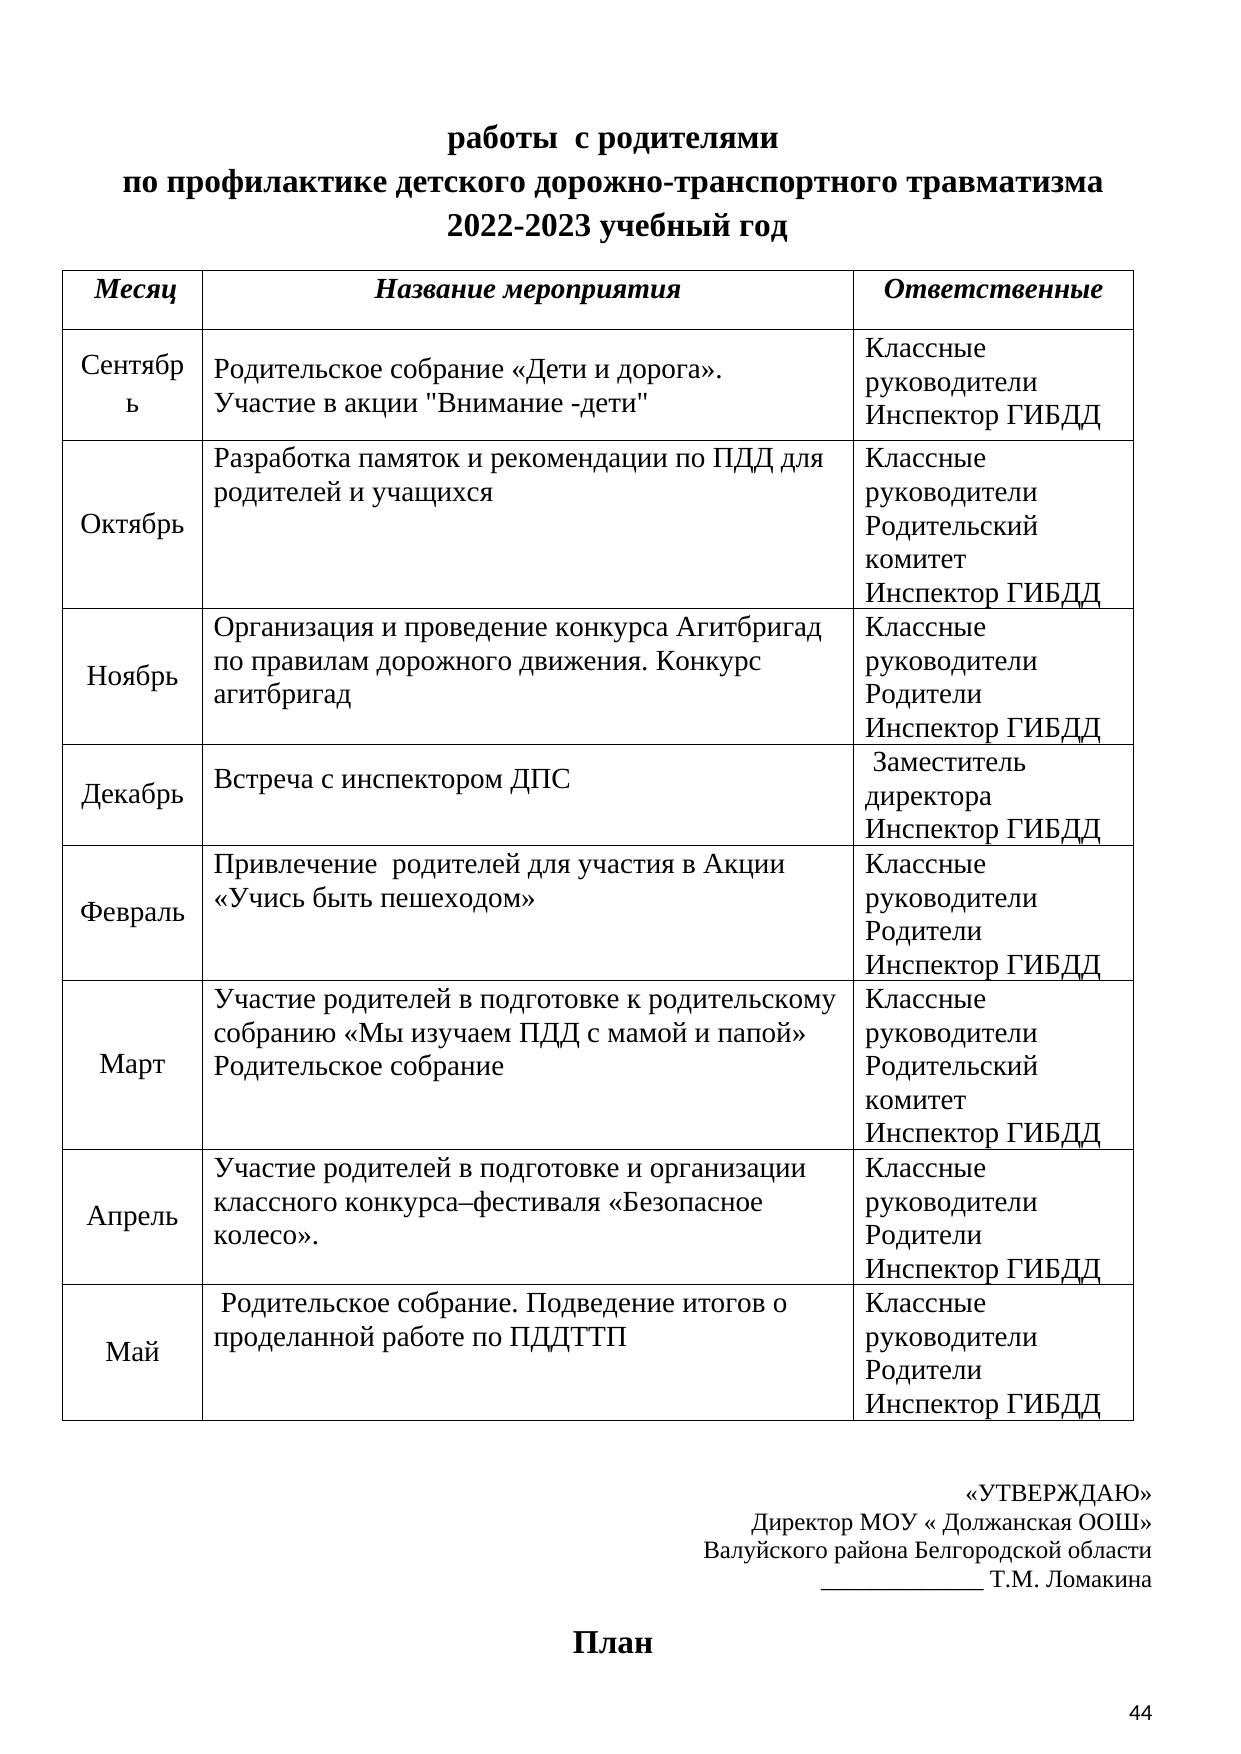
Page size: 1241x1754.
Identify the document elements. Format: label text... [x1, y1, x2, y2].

text «УТВЕРЖДАЮ» [74, 1478, 1152, 1507]
table_cell Сентябрь [63, 330, 202, 439]
table_cell Классные руководители Родители Инспектор ГИБДД [854, 846, 1133, 980]
table_cell Разработка памяток и рекомендации по ПДД для родителей и учащихся [203, 441, 853, 608]
table_cell Родительское собрание «Дети и дорога». Участие в акции "Внимание -дети" [203, 330, 853, 439]
table_cell Классные руководители Родительский комитет Инспектор ГИБДД [854, 441, 1133, 608]
table_cell Декабрь [63, 745, 202, 845]
table_cell Привлечение родителей для участия в Акции «Учись быть пешеходом» [203, 846, 853, 980]
table_cell Май [63, 1285, 202, 1419]
table_cell Апрель [63, 1150, 202, 1284]
table_header Ответственные [854, 271, 1133, 329]
text Директор МОУ « Должанская ООШ» [74, 1507, 1152, 1536]
table_cell Классные руководители Родительский комитет Инспектор ГИБДД [854, 981, 1133, 1149]
table_cell Октябрь [63, 441, 202, 608]
table_cell Классные руководители Родители Инспектор ГИБДД [854, 1150, 1133, 1284]
text работы с родителями [74, 117, 1152, 155]
table_cell Ноябрь [63, 609, 202, 743]
table_cell Классные руководители Родители Инспектор ГИБДД [854, 609, 1133, 743]
table_cell Участие родителей в подготовке к родительскому собранию «Мы изучаем ПДД с мамой и папой» Родительское собрание [203, 981, 853, 1149]
table_cell Февраль [63, 846, 202, 980]
table_cell Родительское собрание. Подведение итогов о проделанной работе по ПДДТТП [203, 1285, 853, 1419]
table_header Название мероприятия [203, 271, 853, 329]
text План [74, 1622, 1152, 1660]
table_cell Организация и проведение конкурса Агитбригад по правилам дорожного движения. Конкурс агитбригад [203, 609, 853, 743]
text по профилактике детского дорожно-транспортного травматизма [74, 161, 1152, 199]
table_header Месяц [63, 271, 202, 329]
table_cell Участие родителей в подготовке и организации классного конкурса–фестиваля «Безопасное колесо». [203, 1150, 853, 1284]
text 2022-2023 учебный год [74, 205, 1152, 243]
table_cell Заместитель директора Инспектор ГИБДД [854, 745, 1133, 845]
table_cell Классные руководители Родители Инспектор ГИБДД [854, 1285, 1133, 1419]
table_cell Классные руководители Инспектор ГИБДД [854, 330, 1133, 439]
table_cell Встреча с инспектором ДПС [203, 745, 853, 845]
table_cell Март [63, 981, 202, 1149]
text _____________ Т.М. Ломакина [74, 1564, 1152, 1593]
text Валуйского района Белгородской области [74, 1536, 1152, 1564]
